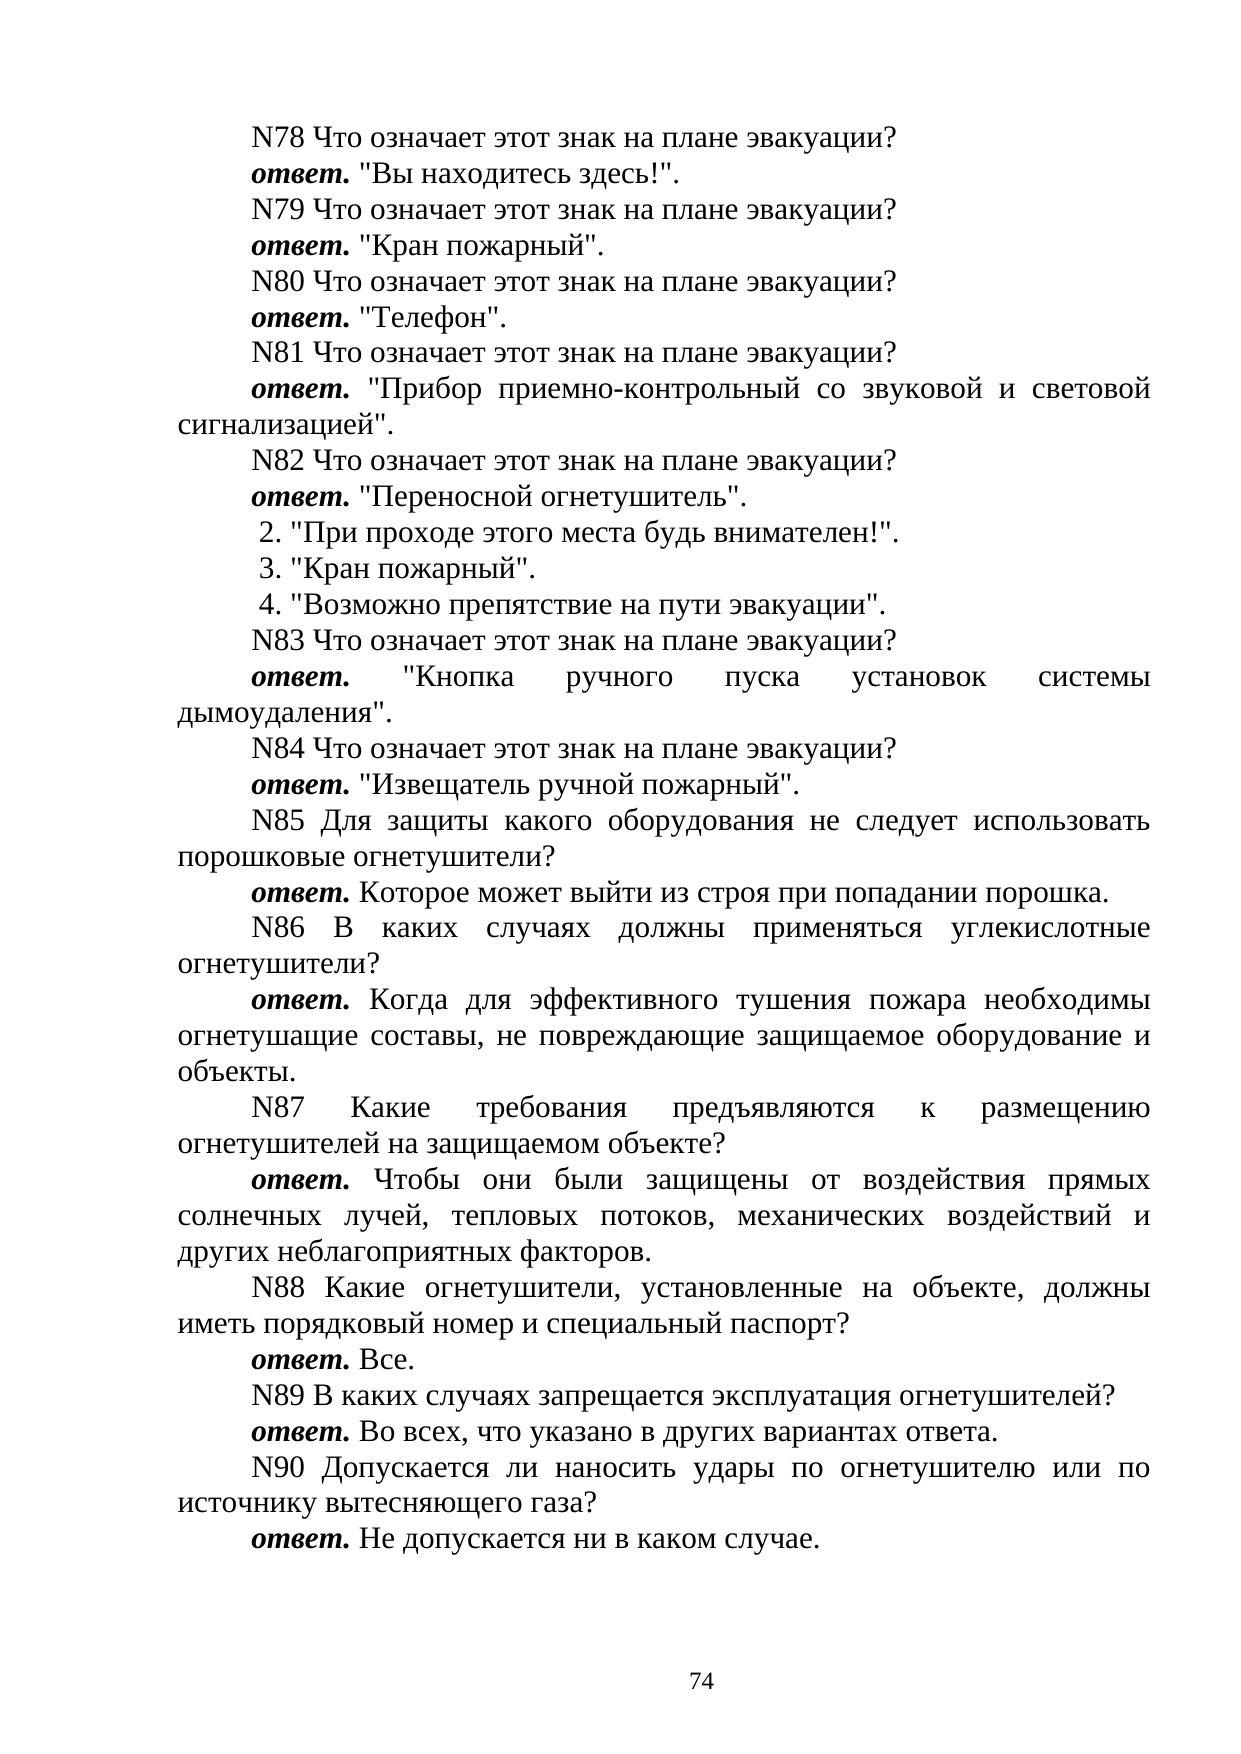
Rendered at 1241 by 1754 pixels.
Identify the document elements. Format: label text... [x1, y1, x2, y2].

text ответ. Чтобы они были защищены от воздействия прямых солнечных лучей, тепловых потоков, механических воздействий и других неблагоприятных факторов. [177, 1160, 1152, 1268]
text 4. "Возможно препятствие на пути эвакуации". [177, 585, 1152, 621]
text ответ. Все. [177, 1340, 1152, 1376]
text ответ. "Кнопка ручного пуска установок системы дымоудаления". [177, 657, 1152, 729]
text N87 Какие требования предъявляются к размещению огнетушителей на защищаемом объекте? [177, 1088, 1152, 1160]
text N78 Что означает этот знак на плане эвакуации? [177, 118, 1152, 154]
text ответ. "Извещатель ручной пожарный". [177, 765, 1152, 801]
text N83 Что означает этот знак на плане эвакуации? [177, 621, 1152, 657]
text N81 Что означает этот знак на плане эвакуации? [177, 334, 1152, 370]
text N79 Что означает этот знак на плане эвакуации? [177, 190, 1152, 226]
text 2. "При проходе этого места будь внимателен!". [177, 513, 1152, 549]
text ответ. Когда для эффективного тушения пожара необходимы огнетушащие составы, не повреждающие защищаемое оборудование и объекты. [177, 981, 1152, 1088]
text N85 Для защиты какого оборудования не следует использовать порошковые огнетушители? [177, 801, 1152, 873]
text N86 В каких случаях должны применяться углекислотные огнетушители? [177, 909, 1152, 981]
text ответ. Не допускается ни в каком случае. [177, 1520, 1152, 1556]
text 3. "Кран пожарный". [177, 549, 1152, 585]
text ответ. "Телефон". [177, 298, 1152, 334]
text N82 Что означает этот знак на плане эвакуации? [177, 442, 1152, 477]
text ответ. "Вы находитесь здесь!". [177, 154, 1152, 190]
text ответ. "Кран пожарный". [177, 226, 1152, 262]
text ответ. Которое может выйти из строя при попадании порошка. [177, 873, 1152, 909]
text ответ. "Переносной огнетушитель". [177, 477, 1152, 513]
text N88 Какие огнетушители, установленные на объекте, должны иметь порядковый номер и специальный паспорт? [177, 1268, 1152, 1340]
text N89 В каких случаях запрещается эксплуатация огнетушителей? [177, 1376, 1152, 1412]
text ответ. Во всех, что указано в других вариантах ответа. [177, 1412, 1152, 1448]
text N84 Что означает этот знак на плане эвакуации? [177, 729, 1152, 765]
text ответ. "Прибор приемно-контрольный со звуковой и световой сигнализацией". [177, 370, 1152, 442]
text N80 Что означает этот знак на плане эвакуации? [177, 262, 1152, 298]
text N90 Допускается ли наносить удары по огнетушителю или по источнику вытесняющего газа? [177, 1448, 1152, 1520]
